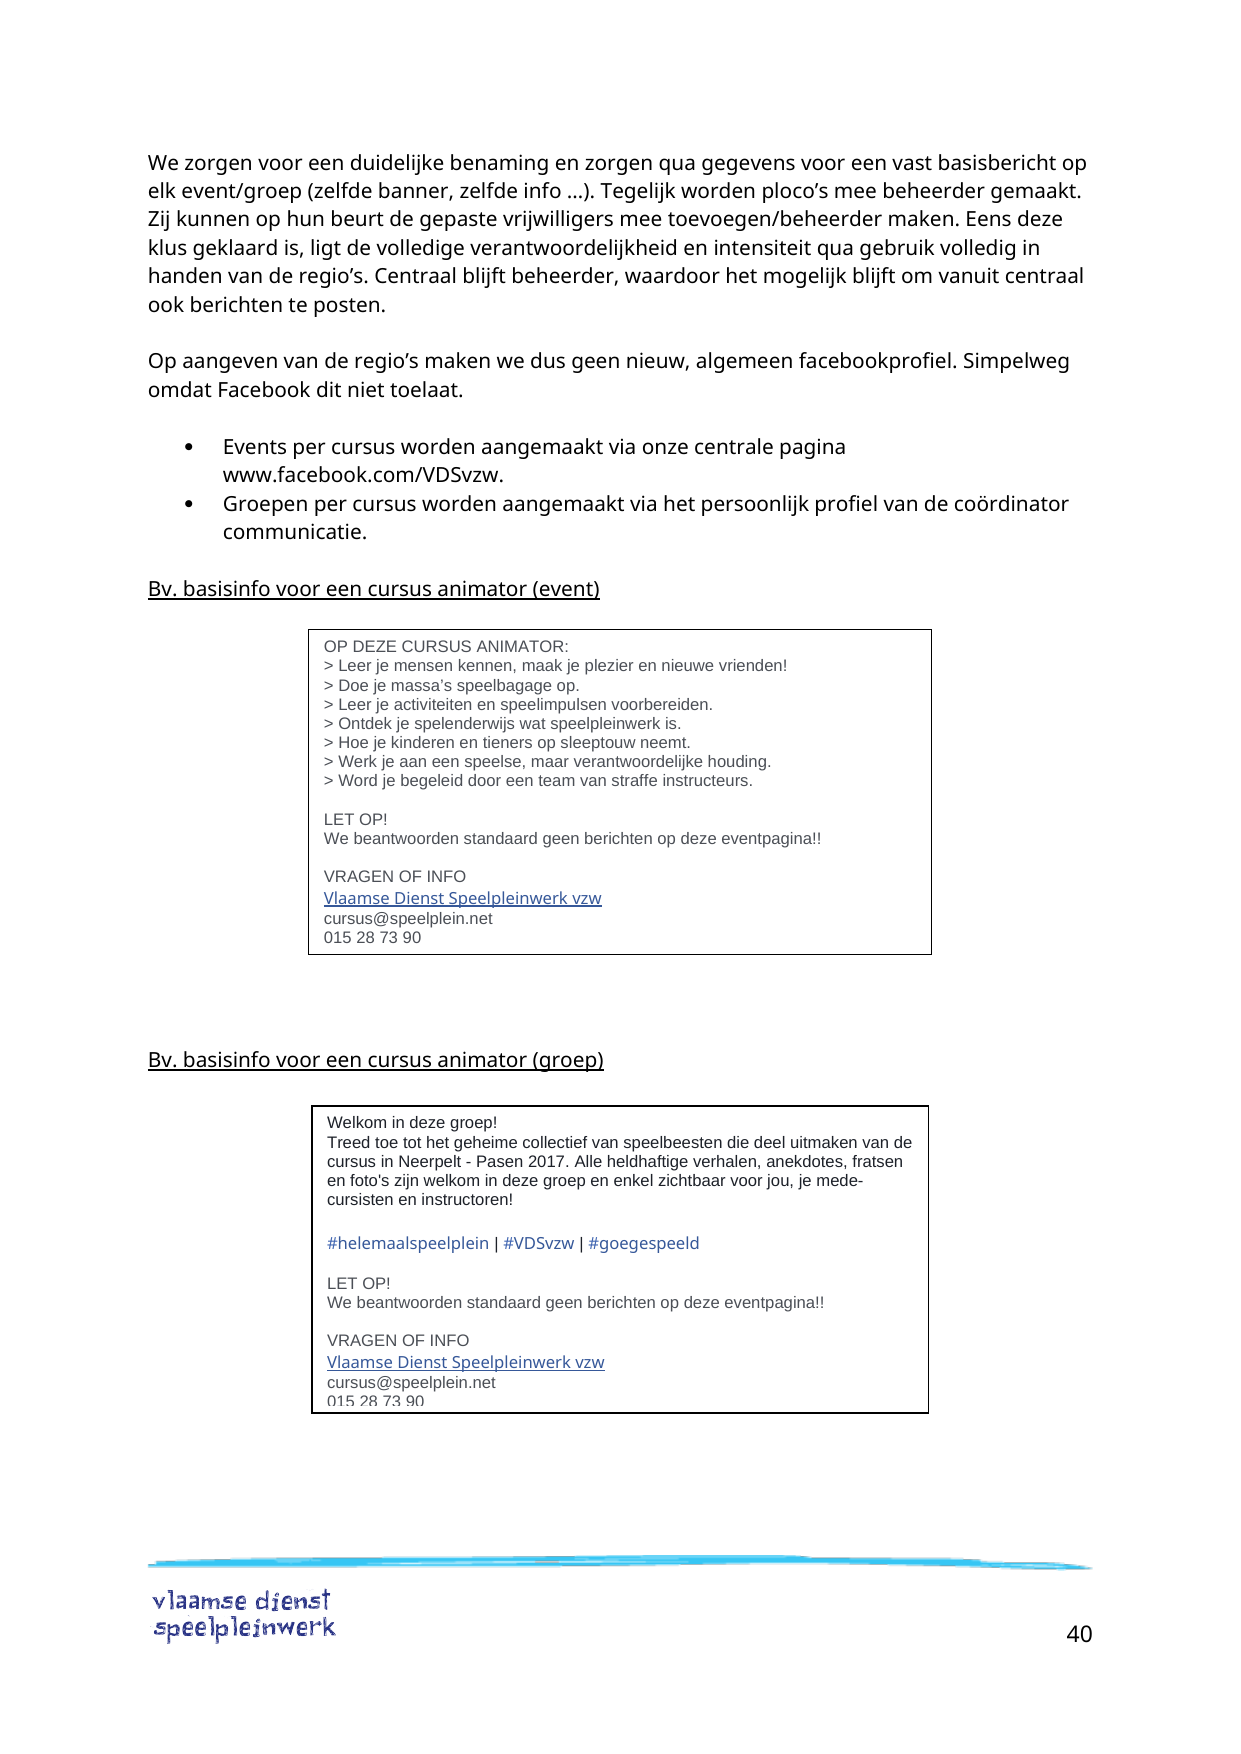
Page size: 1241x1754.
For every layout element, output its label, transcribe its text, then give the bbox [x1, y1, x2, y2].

list Groepen per cursus worden aangemaakt via het persoonlijk profiel van de coördinator communicatie. [185, 489, 1093, 546]
picture [147, 1555, 1093, 1571]
text Bv. basisinfo voor een cursus animator (groep) [148, 1045, 1093, 1073]
text Bv. basisinfo voor een cursus animator (event) [148, 546, 1093, 603]
list Events per cursus worden aangemaakt via onze centrale pagina www.facebook.com/VDSvzw. [185, 432, 1093, 489]
picture [150, 1588, 336, 1644]
text We zorgen voor een duidelijke benaming en zorgen qua gegevens voor een vast basisbericht op elk event/groep (zelfde banner, zelfde info …). Tegelijk worden ploco’s mee beheerder gemaakt. Zij kunnen op hun beurt de gepaste vrijwilligers mee toevoegen/beheerder maken. Eens deze klus geklaard is, ligt de volledige verantwoordelijkheid en intensiteit qua gebruik volledig in handen van de regio’s. Centraal blijft beheerder, waardoor het mogelijk blijft om vanuit centraal ook berichten te posten. Op aangeven van de regio’s maken we dus geen nieuw, algemeen facebookprofiel. Simpelweg omdat Facebook dit niet toelaat. [148, 148, 1093, 403]
